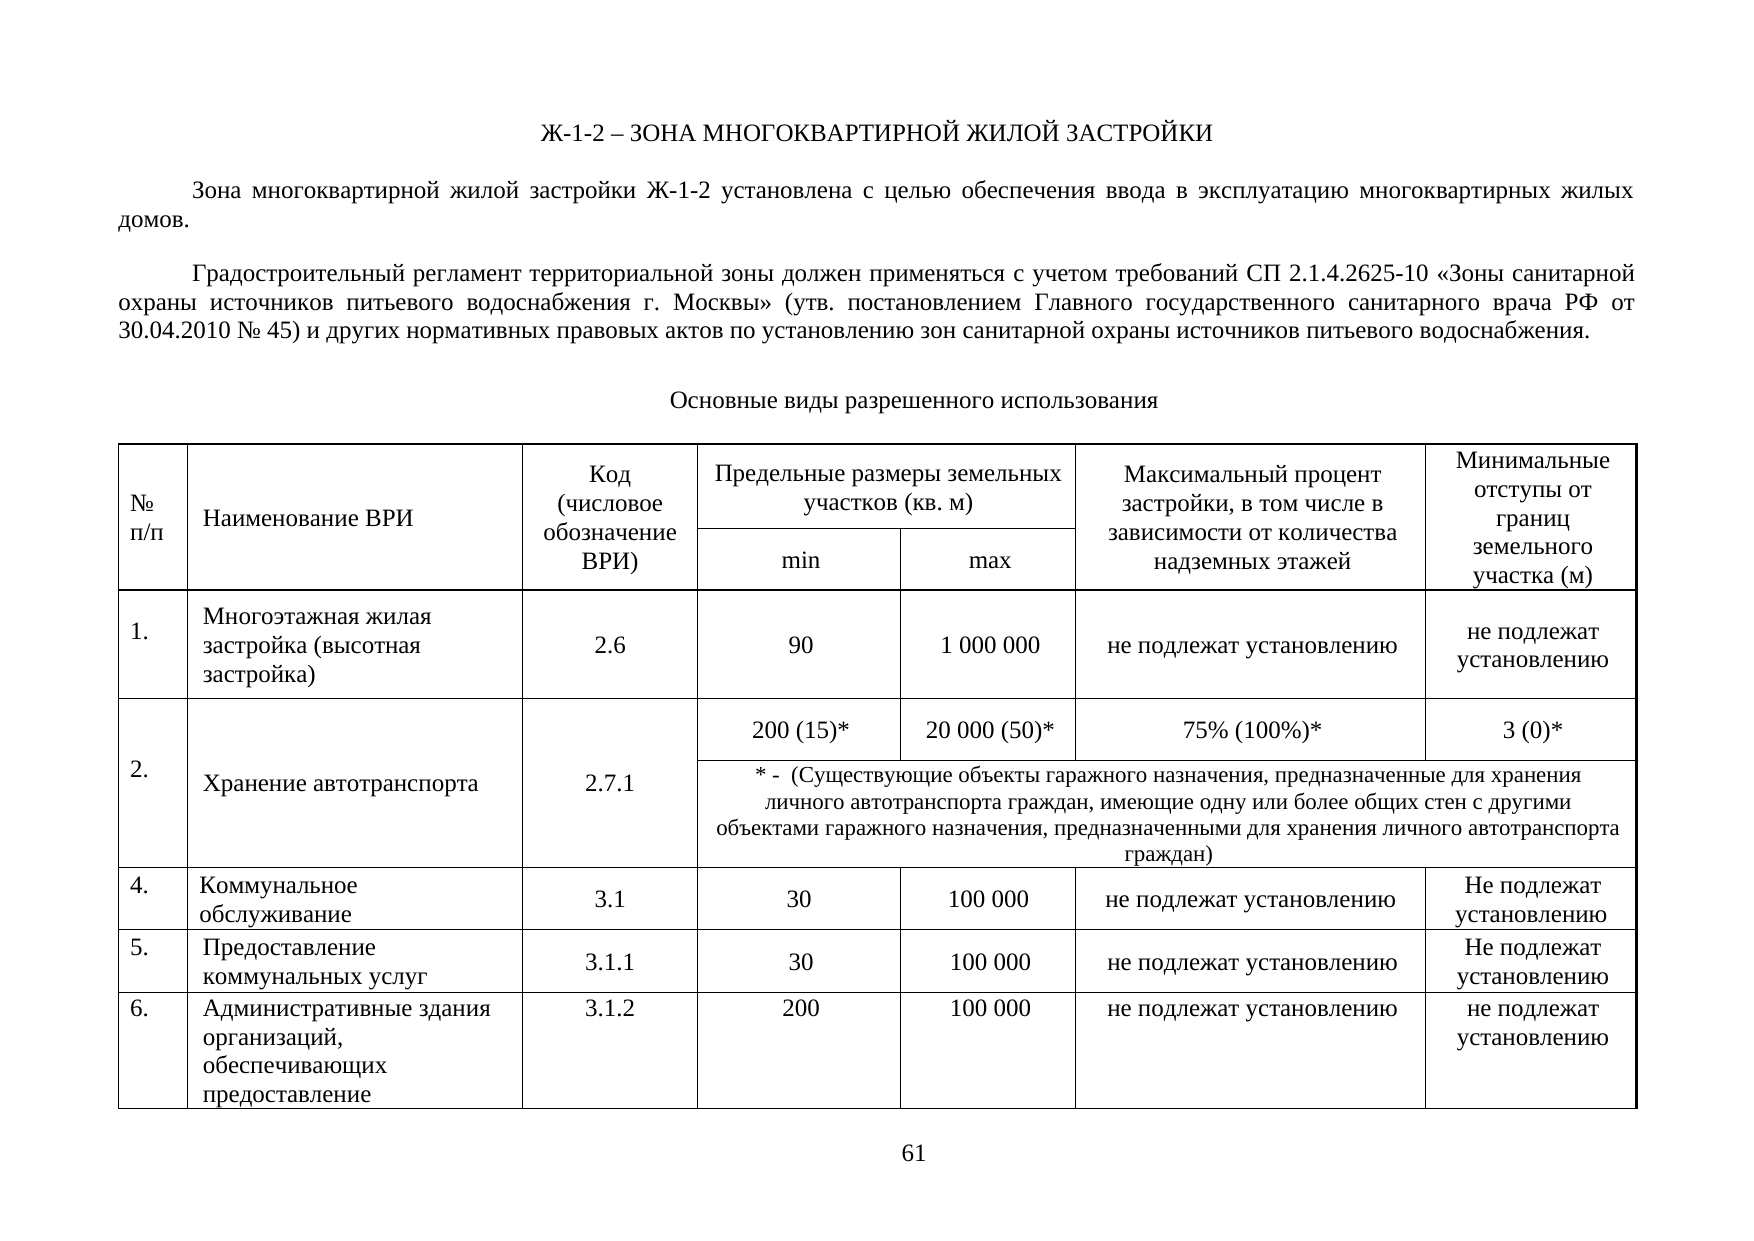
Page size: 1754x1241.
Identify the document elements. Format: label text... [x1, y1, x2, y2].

table_cell 2.6 [523, 591, 697, 698]
table_header Код (числовое обозначение ВРИ) [523, 445, 697, 589]
table_cell 3 (0)* [1426, 699, 1635, 760]
table_cell 1 000 000 [901, 591, 1075, 698]
table_cell 100 000 [901, 868, 1075, 929]
table_cell [119, 868, 187, 929]
table_cell 2.7.1 [523, 699, 697, 867]
text Зона многоквартирной жилой застройки Ж-1-2 установлена с целью обеспечения ввода в эксплуатацию многоквартирных жилых домов. [118, 176, 1636, 233]
table_cell [119, 699, 187, 867]
table_cell 75% (100%)* [1076, 699, 1425, 760]
table_cell Не подлежат установлению [1426, 868, 1635, 929]
table_cell 100 000 [901, 993, 1075, 1108]
table_cell min [698, 529, 900, 589]
table_cell Не подлежат установлению [1426, 930, 1635, 992]
table_header Минимальные отступы от границ земельного участка (м) [1426, 445, 1635, 589]
table_cell 200 (15)* [698, 699, 900, 760]
table_cell Хранение автотранспорта [188, 699, 522, 867]
table_header Максимальный процент застройки, в том числе в зависимости от количества надземных этажей [1076, 445, 1425, 589]
table_cell не подлежат установлению [1426, 993, 1635, 1108]
table_cell [119, 993, 187, 1108]
table_cell Многоэтажная жилая застройка (высотная застройка) [188, 591, 522, 698]
table_cell не подлежат установлению [1076, 930, 1425, 992]
table_cell 3.1.1 [523, 930, 697, 992]
table_cell [119, 591, 187, 698]
text Градостроительный регламент территориальной зоны должен применяться с учетом требований СП 2.1.4.2625-10 «Зоны санитарной охраны источников питьевого водоснабжения г. Москвы» (утв. постановлением Главного государственного санитарного врача РФ от 30.04.2010 № 45) и других нормативных правовых актов по установлению зон санитарной охраны источников питьевого водоснабжения. [118, 258, 1636, 344]
table_cell max [901, 529, 1075, 589]
table_cell 90 [698, 591, 900, 698]
table_header Наименование ВРИ [188, 445, 522, 589]
table_cell * - (Существующие объекты гаражного назначения, предназначенные для хранения личного автотранспорта граждан, имеющие одну или более общих стен с другими объектами гаражного назначения, предназначенными для хранения личного автотранспорта граждан) [698, 761, 1635, 867]
text Основные виды разрешенного использования [118, 386, 1636, 414]
table_cell Административные здания организаций, обеспечивающих предоставление коммунальных услуг [188, 993, 522, 1108]
table_cell 3.1.2 [523, 993, 697, 1108]
table_header № п/п [119, 445, 187, 589]
table_cell 30 [698, 868, 900, 929]
table_cell не подлежат установлению [1076, 868, 1425, 929]
table_header Предельные размеры земельных участков (кв. м) [698, 445, 1075, 528]
table_cell 30 [698, 930, 900, 992]
text Ж-1-2 – ЗОНА МНОГОКВАРТИРНОЙ ЖИЛОЙ ЗАСТРОЙКИ [118, 118, 1636, 147]
table_cell Предоставление коммунальных услуг [188, 930, 522, 992]
table_cell 20 000 (50)* [901, 699, 1075, 760]
table_cell не подлежат установлению [1426, 591, 1635, 698]
table_cell Коммунальное обслуживание [188, 868, 522, 929]
table_cell 200 [698, 993, 900, 1108]
table_cell 100 000 [901, 930, 1075, 992]
table_cell не подлежат установлению [1076, 993, 1425, 1108]
table_cell не подлежат установлению [1076, 591, 1425, 698]
table_cell [119, 930, 187, 992]
table_cell 3.1 [523, 868, 697, 929]
